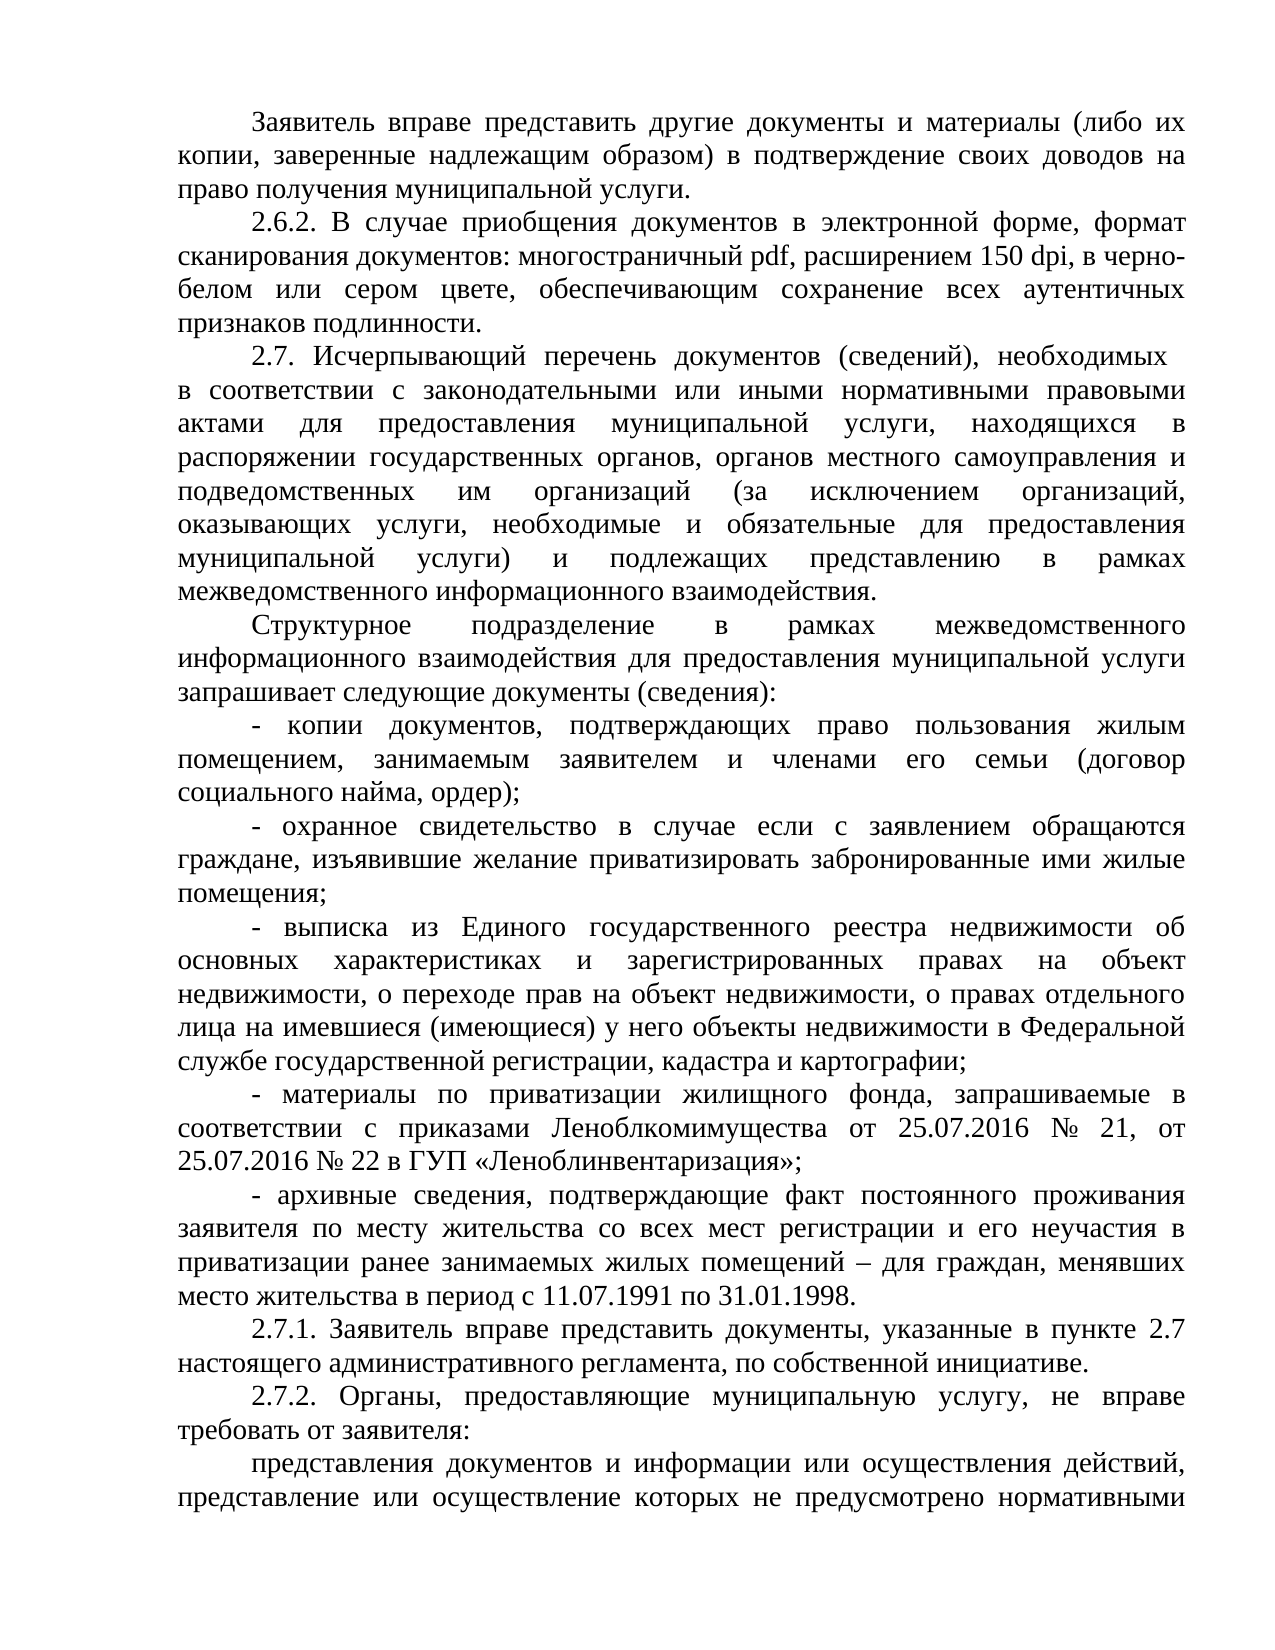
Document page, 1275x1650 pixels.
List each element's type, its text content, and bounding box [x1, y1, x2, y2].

text - архивные сведения, подтверждающие факт постоянного проживания заявителя по месту жительства со всех мест регистрации и его неучастия в приватизации ранее занимаемых жилых помещений – для граждан, менявших место жительства в период с 11.07.1991 по 31.01.1998. [177, 1177, 1186, 1311]
text - копии документов, подтверждающих право пользования жилым помещением, занимаемым заявителем и членами его семьи (договор социального найма, ордер); [177, 707, 1186, 808]
text - материалы по приватизации жилищного фонда, запрашиваемые в соответствии с приказами Леноблкомимущества от 25.07.2016 № 21, от 25.07.2016 № 22 в ГУП «Леноблинвентаризация»; [177, 1076, 1186, 1177]
text Заявитель вправе представить другие документы и материалы (либо их копии, заверенные надлежащим образом) в подтверждение своих доводов на право получения муниципальной услуги. [177, 104, 1186, 204]
text Структурное подразделение в рамках межведомственного информационного взаимодействия для предоставления муниципальной услуги запрашивает следующие документы (сведения): [177, 607, 1186, 707]
text 2.7.2. Органы, предоставляющие муниципальную услугу, не вправе требовать от заявителя: [177, 1378, 1186, 1445]
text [177, 1445, 1186, 1512]
text - охранное свидетельство в случае если с заявлением обращаются граждане, изъявившие желание приватизировать забронированные ими жилые помещения; [177, 808, 1186, 909]
text 2.7. Исчерпывающий перечень документов (сведений), необходимых в соответствии с законодательными или иными нормативными правовыми актами для предоставления муниципальной услуги, находящихся в распоряжении государственных органов, органов местного самоуправления и подведомственных им организаций (за исключением организаций, оказывающих услуги, необходимые и обязательные для предоставления муниципальной услуги) и подлежащих представлению в рамках межведомственного информационного взаимодействия. [177, 338, 1186, 607]
text 2.7.1. Заявитель вправе представить документы, указанные в пункте 2.7 настоящего административного регламента, по собственной инициативе. [177, 1311, 1186, 1378]
text - выписка из Единого государственного реестра недвижимости об основных характеристиках и зарегистрированных правах на объект недвижимости, о переходе прав на объект недвижимости, о правах отдельного лица на имевшиеся (имеющиеся) у него объекты недвижимости в Федеральной службе государственной регистрации, кадастра и картографии; [177, 909, 1186, 1076]
text 2.6.2. В случае приобщения документов в электронной форме, формат сканирования документов: многостраничный pdf, расширением 150 dpi, в черно-белом или сером цвете, обеспечивающим сохранение всех аутентичных признаков подлинности. [177, 204, 1186, 338]
